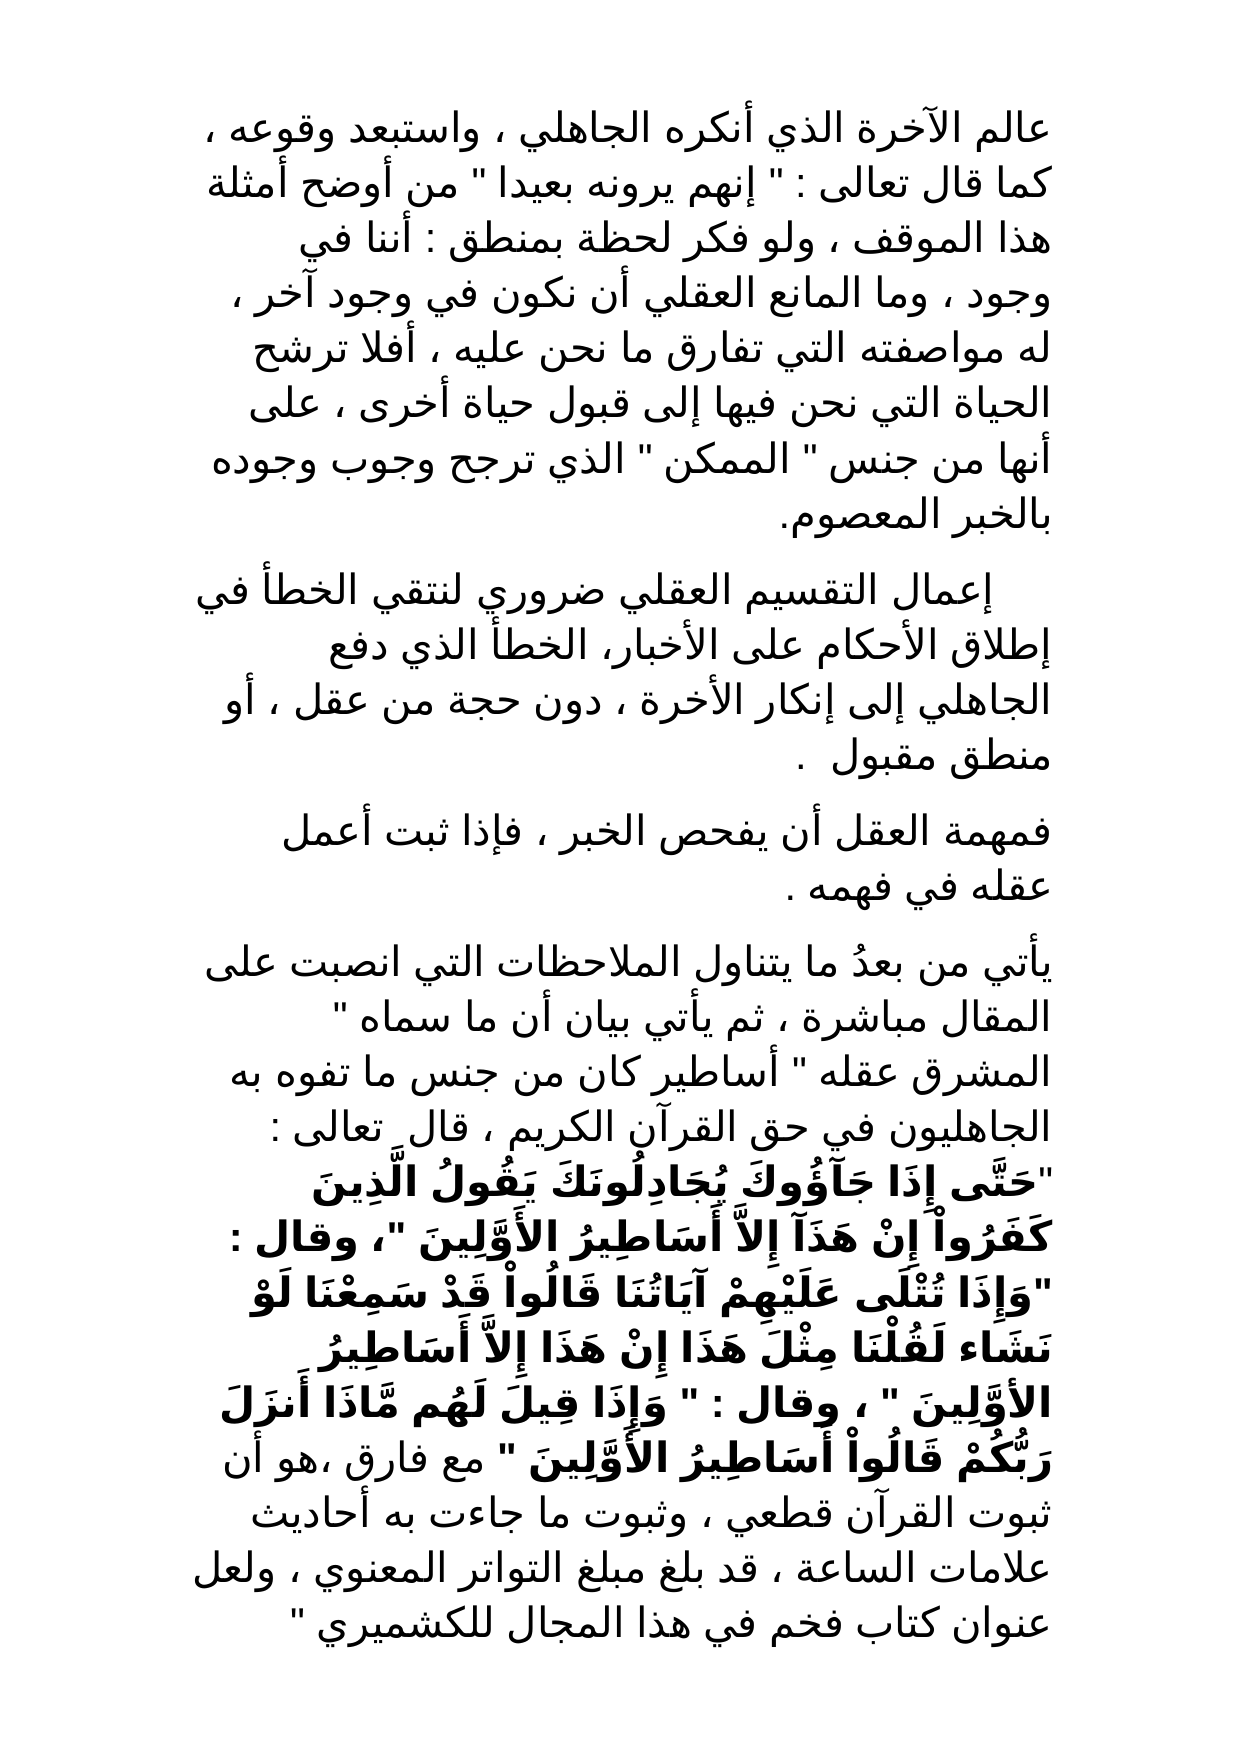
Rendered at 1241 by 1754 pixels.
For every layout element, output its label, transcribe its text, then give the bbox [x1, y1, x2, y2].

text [187, 103, 1053, 537]
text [187, 937, 1053, 1646]
text إعمال التقسيم العقلي ضروري لنتقي الخطأ في إطلاق الأحكام على الأخبار، الخطأ الذي دفع الجاهلي إلى إنكار الأخرة ، دون حجة من عقل ، أو منطق مقبول . [187, 565, 1053, 778]
text فمهمة العقل أن يفحص الخبر ، فإذا ثبت أعمل عقله في فهمه . [187, 806, 1053, 909]
